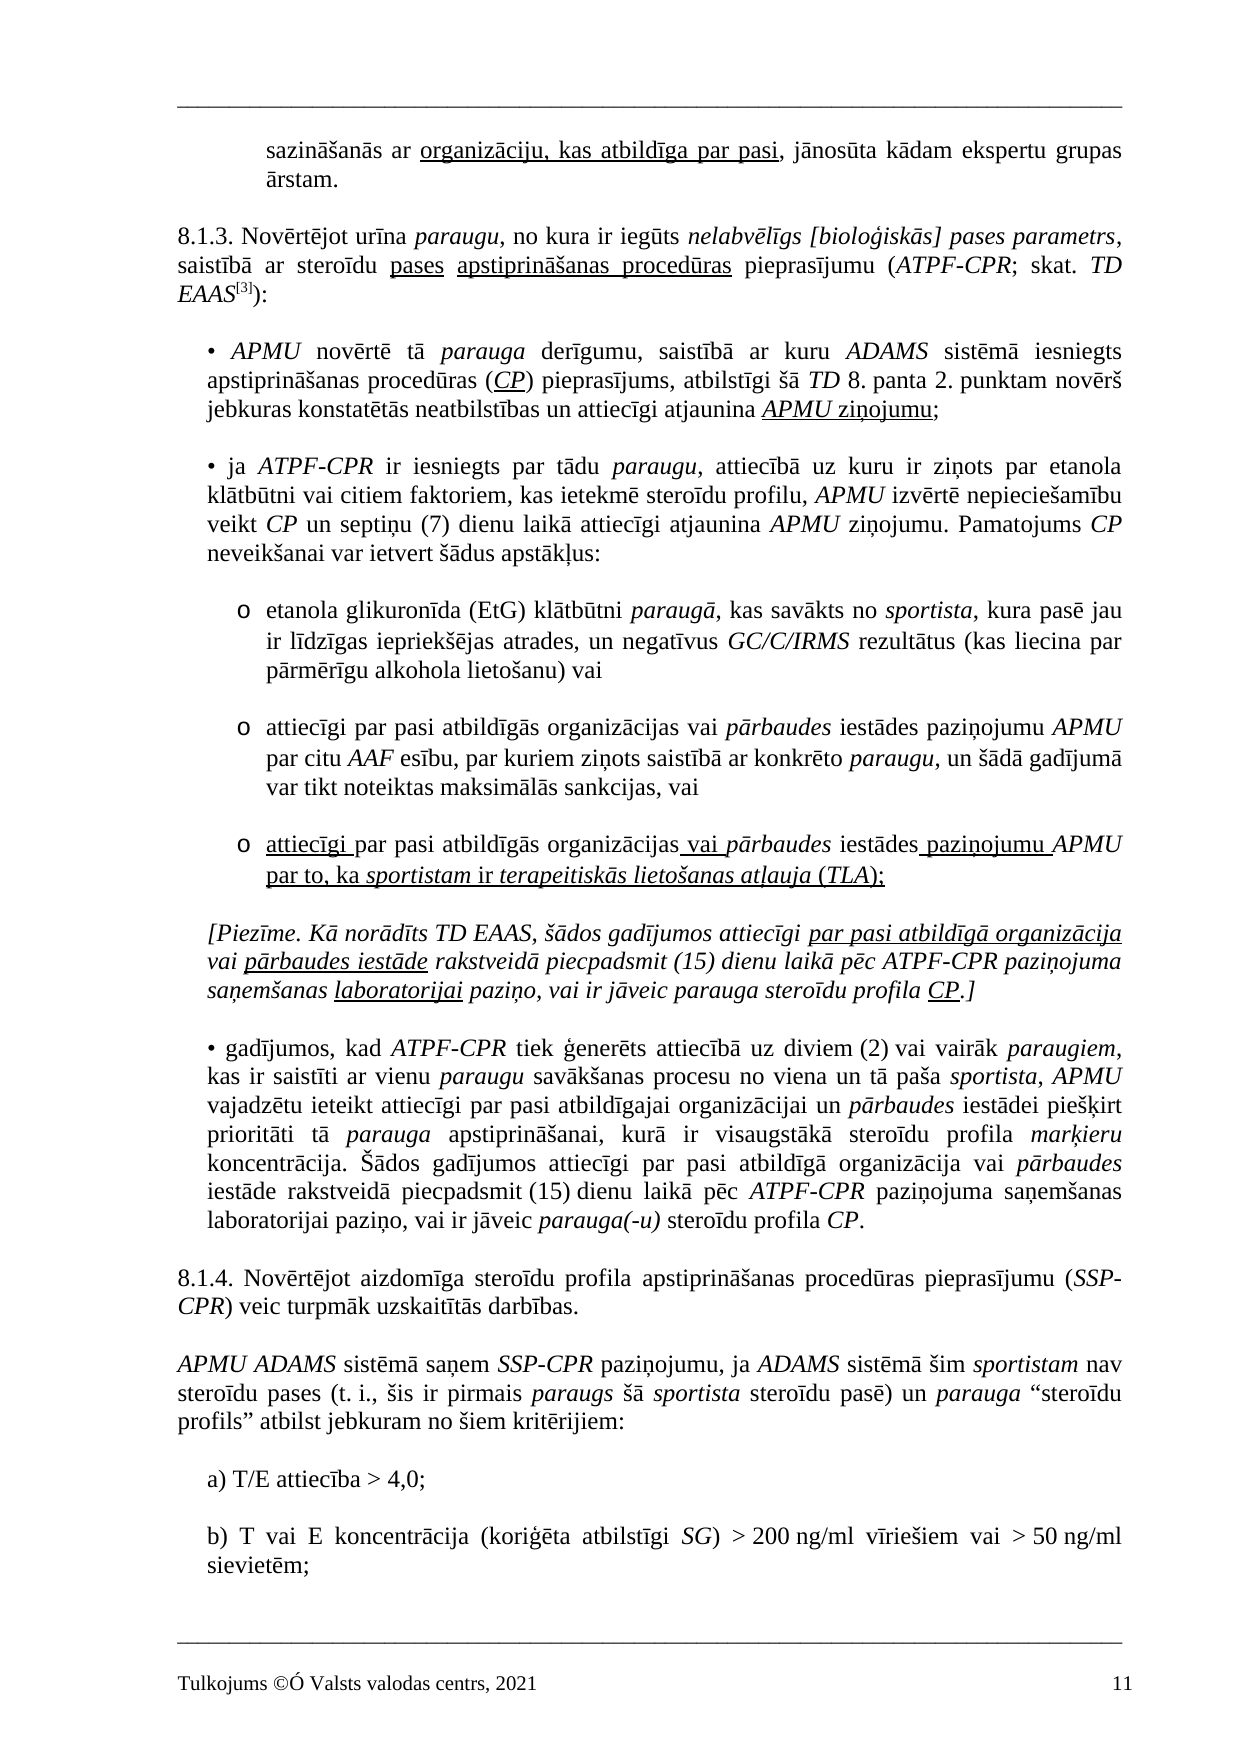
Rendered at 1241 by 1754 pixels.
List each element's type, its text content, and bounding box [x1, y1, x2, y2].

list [236, 135, 1122, 193]
list attiecīgi par pasi atbildīgās organizācijas vai pārbaudes iestādes paziņojumu APMU par to, ka sportistam ir terapeitiskās lietošanas atļauja (TLA); [236, 829, 1122, 889]
text 8.1.3. Novērtējot urīna paraugu, no kura ir iegūts nelabvēlīgs [bioloģiskās] pases parametrs, saistībā ar steroīdu pases apstiprināšanas procedūras pieprasījumu (ATPF-CPR; skat. TD EAAS[3]): [177, 221, 1122, 308]
text • APMU novērtē tā parauga derīgumu, saistībā ar kuru ADAMS sistēmā iesniegts apstiprināšanas procedūras (CP) pieprasījums, atbilstīgi šā TD 8. panta 2. punktam novērš jebkuras konstatētās neatbilstības un attiecīgi atjaunina APMU ziņojumu; [207, 336, 1122, 423]
text a) T/E attiecība > 4,0; [207, 1464, 1122, 1493]
text [Piezīme. Kā norādīts TD EAAS, šādos gadījumos attiecīgi par pasi atbildīgā organizācija vai pārbaudes iestāde rakstveidā piecpadsmit (15) dienu laikā pēc ATPF-CPR paziņojuma saņemšanas laboratorijai paziņo, vai ir jāveic parauga steroīdu profila CP.] [207, 918, 1122, 1004]
list etanola glikuronīda (EtG) klātbūtni paraugā, kas savākts no sportista, kura pasē jau ir līdzīgas iepriekšējas atrades, un negatīvus GC/C/IRMS rezultātus (kas liecina par pārmērīgu alkohola lietošanu) vai [236, 595, 1122, 683]
text • gadījumos, kad ATPF-CPR tiek ģenerēts attiecībā uz diviem (2) vai vairāk paraugiem, kas ir saistīti ar vienu paraugu savākšanas procesu no viena un tā paša sportista, APMU vajadzētu ieteikt attiecīgi par pasi atbildīgajai organizācijai un pārbaudes iestādei piešķirt prioritāti tā parauga apstiprināšanai, kurā ir visaugstākā steroīdu profila marķieru koncentrācija. Šādos gadījumos attiecīgi par pasi atbildīgā organizācija vai pārbaudes iestāde rakstveidā piecpadsmit (15) dienu laikā pēc ATPF-CPR paziņojuma saņemšanas laboratorijai paziņo, vai ir jāveic parauga(-u) steroīdu profila CP. [207, 1033, 1122, 1234]
list attiecīgi par pasi atbildīgās organizācijas vai pārbaudes iestādes paziņojumu APMU par citu AAF esību, par kuriem ziņots saistībā ar konkrēto paraugu, un šādā gadījumā var tikt noteiktas maksimālās sankcijas, vai [236, 712, 1122, 801]
text 8.1.4. Novērtējot aizdomīga steroīdu profila apstiprināšanas procedūras pieprasījumu (SSP-CPR) veic turpmāk uzskaitītās darbības. [177, 1263, 1122, 1320]
text APMU ADAMS sistēmā saņem SSP-CPR paziņojumu, ja ADAMS sistēmā šim sportistam nav steroīdu pases (t. i., šis ir pirmais paraugs šā sportista steroīdu pasē) un parauga “steroīdu profils” atbilst jebkuram no šiem kritērijiem: [177, 1349, 1122, 1435]
text • ja ATPF-CPR ir iesniegts par tādu paraugu, attiecībā uz kuru ir ziņots par etanola klātbūtni vai citiem faktoriem, kas ietekmē steroīdu profilu, APMU izvērtē nepieciešamību veikt CP un septiņu (7) dienu laikā attiecīgi atjaunina APMU ziņojumu. Pamatojums CP neveikšanai var ietvert šādus apstākļus: [207, 451, 1122, 566]
text b) T vai E koncentrācija (koriģēta atbilstīgi SG) > 200 ng/ml vīriešiem vai > 50 ng/ml sievietēm; [207, 1521, 1122, 1579]
